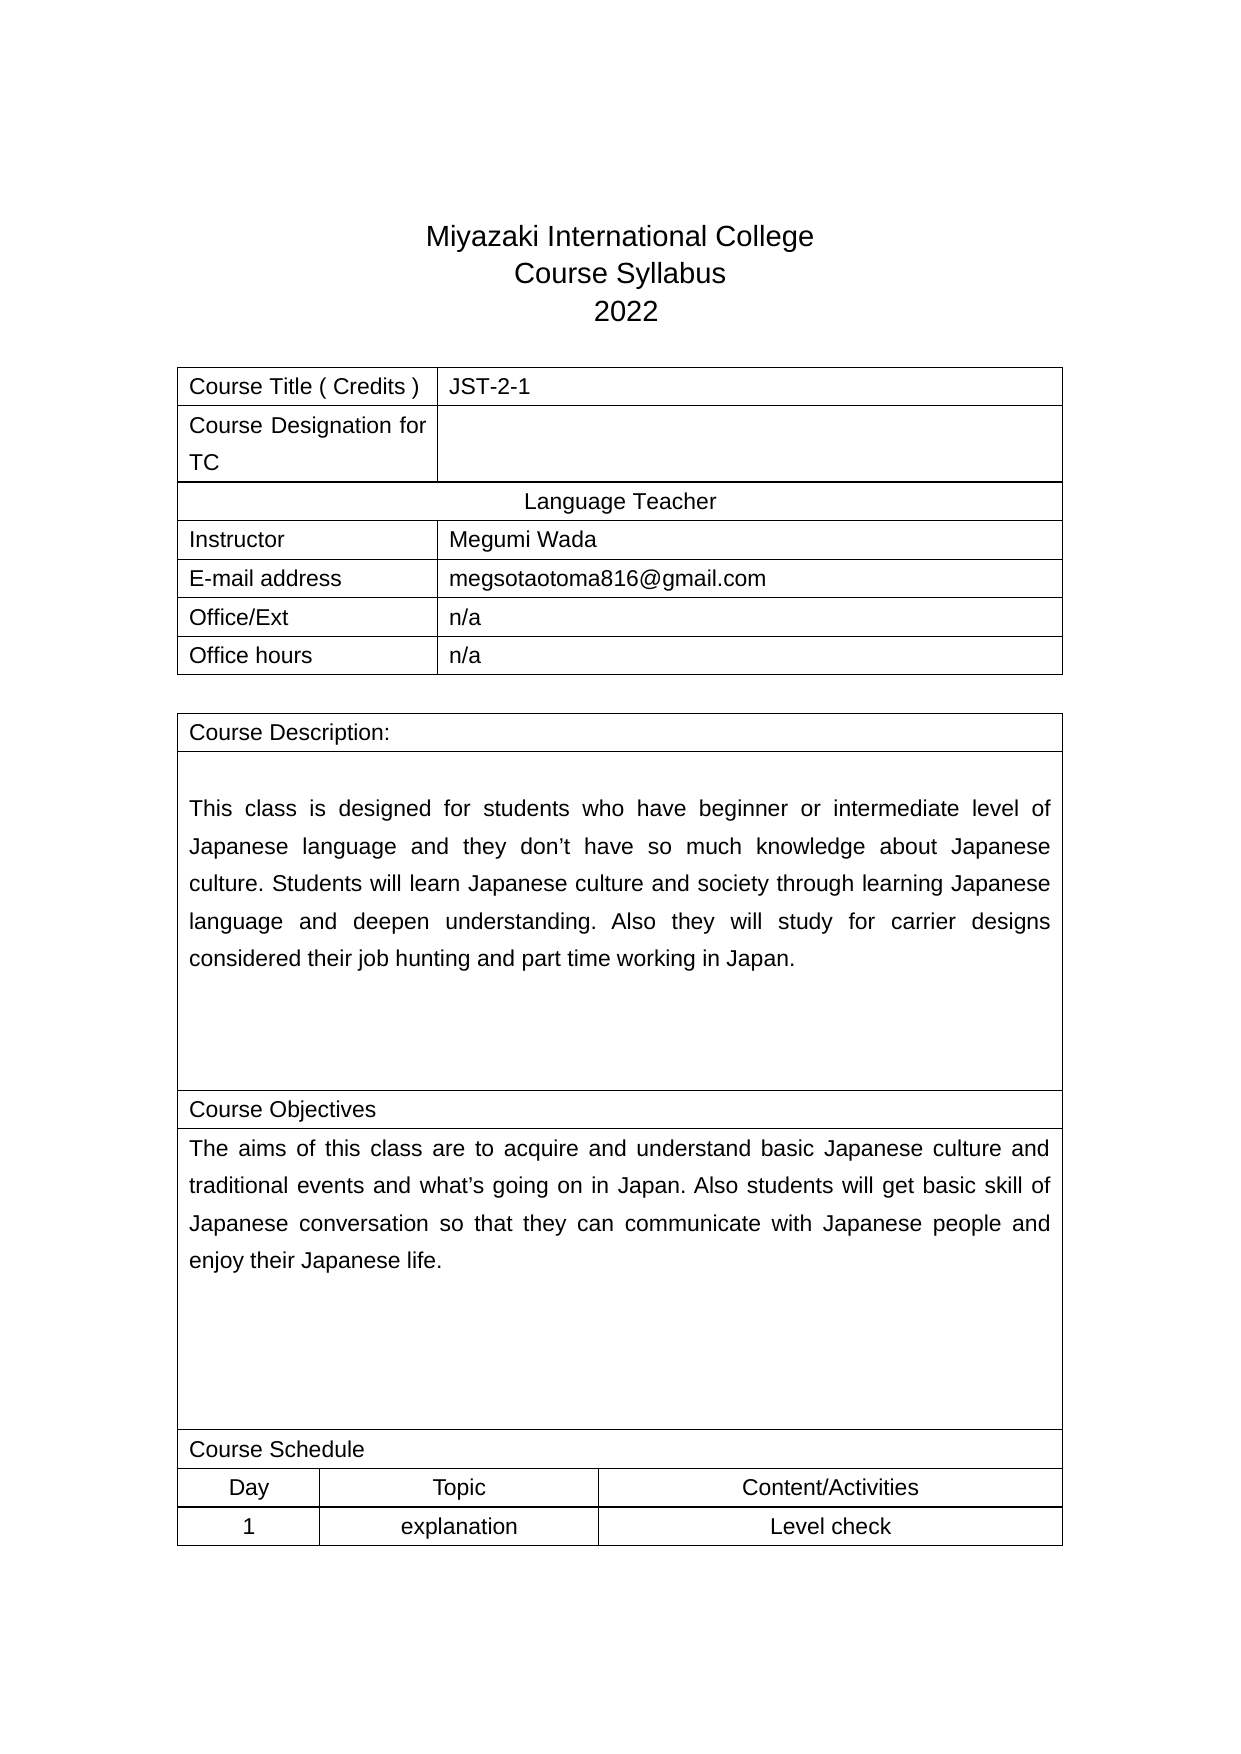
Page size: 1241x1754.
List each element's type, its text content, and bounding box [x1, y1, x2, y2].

table_cell This class is designed for students who have beginner or intermediate level of Japanese language and they don’t have so much knowledge about Japanese culture. Students will learn Japanese culture and society through learning Japanese language and deepen understanding. Also they will study for carrier designs considered their job hunting and part time working in Japan. [178, 752, 1062, 1090]
table_cell E-mail address [178, 560, 437, 597]
table_header JST-2-1 [438, 368, 1062, 405]
table_cell Content/Activities [599, 1469, 1062, 1506]
table_cell Office hours [178, 637, 437, 674]
table_cell Level check [599, 1508, 1062, 1545]
table_cell Language Teacher [178, 483, 1062, 520]
table_cell Instructor [178, 521, 437, 558]
table_cell Day [178, 1469, 319, 1506]
table_cell Course Schedule [178, 1430, 1062, 1468]
table_cell [438, 406, 1062, 481]
table_cell 1 [178, 1508, 319, 1545]
table_cell n/a [438, 598, 1062, 636]
text Course Syllabus [177, 254, 1063, 292]
table_header Course Title ( Credits ) [178, 368, 437, 405]
table_cell Topic [320, 1469, 598, 1506]
table_cell Office/Ext [178, 598, 437, 636]
table_cell The aims of this class are to acquire and understand basic Japanese culture and traditional events and what’s going on in Japan. Also students will get basic skill of Japanese conversation so that they can communicate with Japanese people and enjoy their Japanese life. [178, 1129, 1062, 1429]
table_cell Course Objectives [178, 1091, 1062, 1128]
text Miyazaki International College [177, 217, 1063, 254]
table_header Course Description: [178, 714, 1062, 751]
table_cell Course Designation for TC [178, 406, 437, 481]
table_cell megsotaotoma816@gmail.com [438, 560, 1062, 597]
table_cell n/a [438, 637, 1062, 674]
table_cell Megumi Wada [438, 521, 1062, 558]
table_cell explanation [320, 1508, 598, 1545]
text 2022 [177, 292, 1063, 329]
